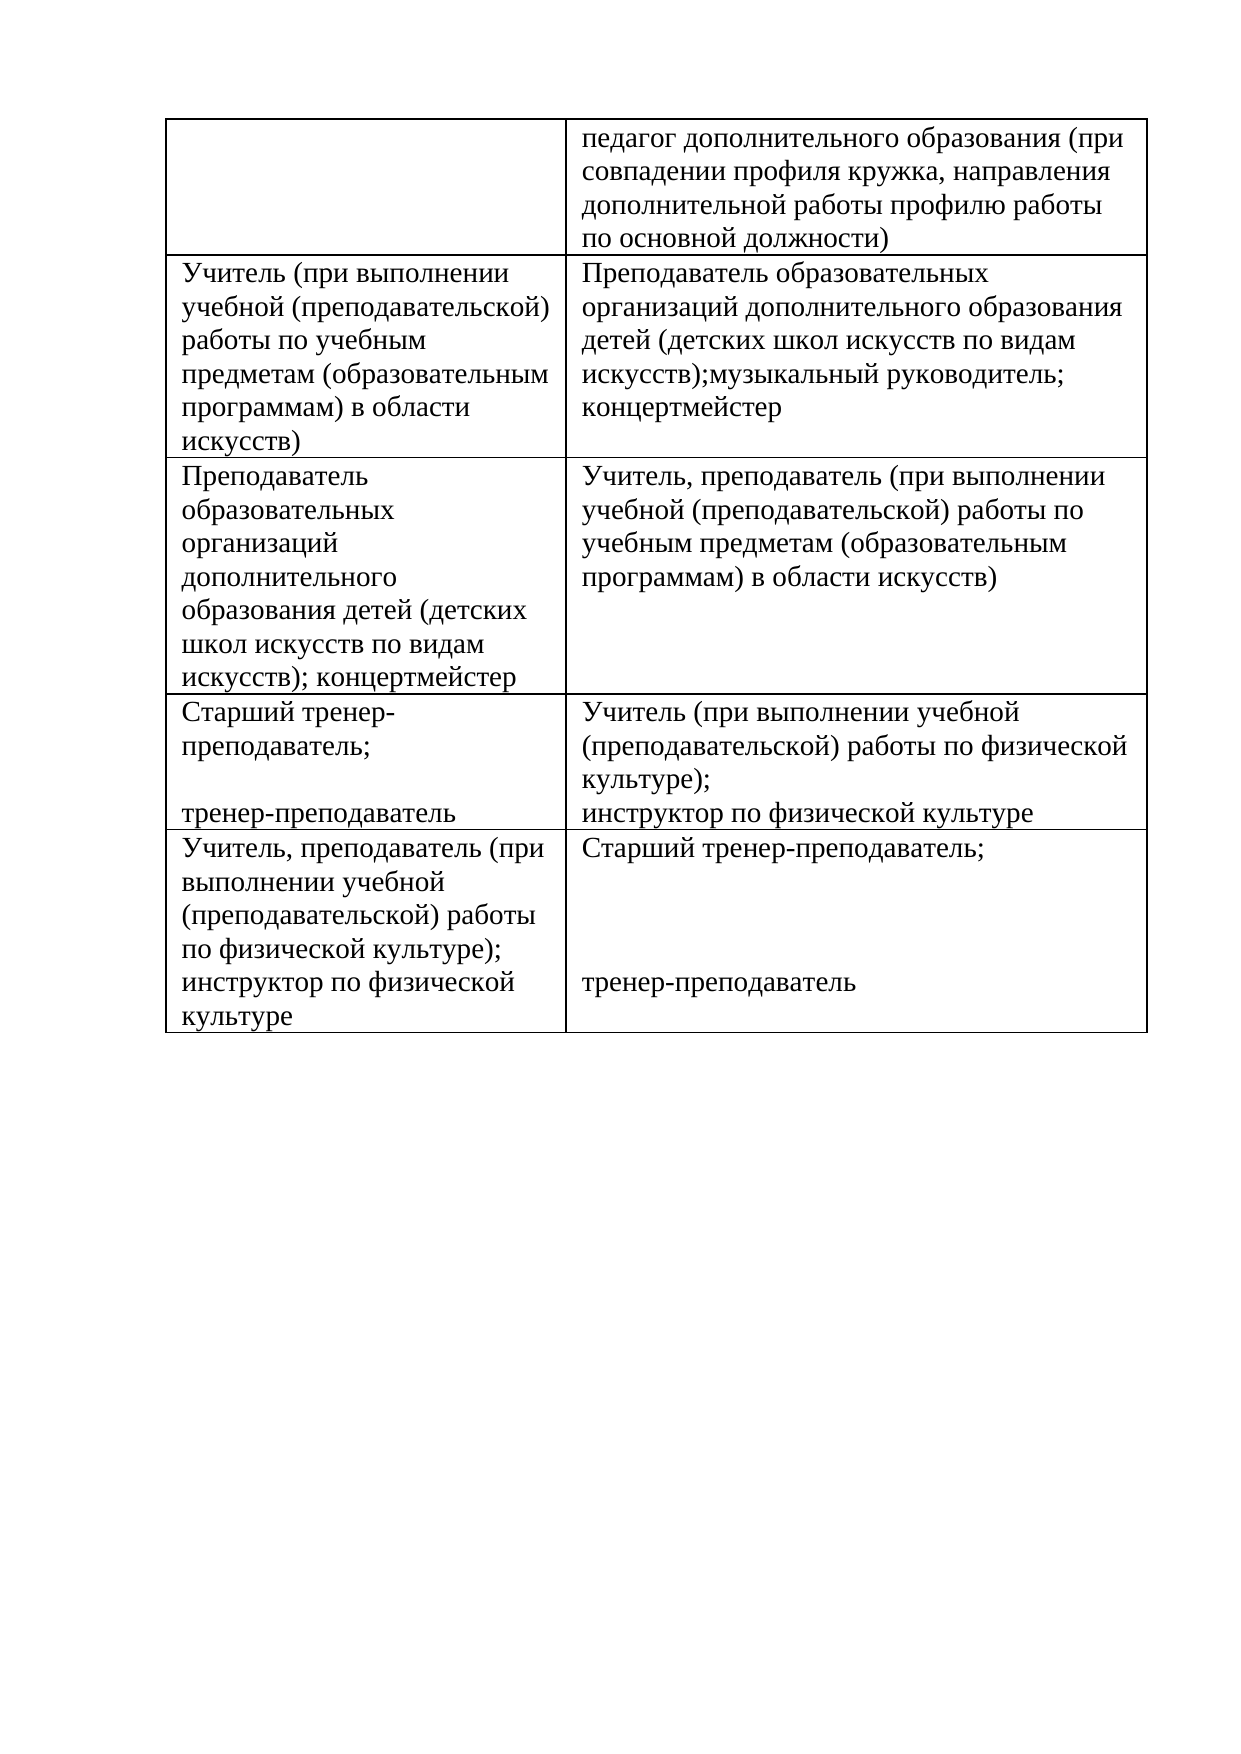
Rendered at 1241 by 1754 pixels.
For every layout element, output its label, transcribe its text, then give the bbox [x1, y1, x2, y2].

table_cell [167, 120, 565, 254]
table_cell тренер-преподаватель [567, 965, 1146, 1032]
table_cell Старший тренер-преподаватель; [167, 695, 565, 795]
table_cell Учитель, преподаватель (при выполнении учебной (преподавательской) работы по физической культуре); [167, 830, 565, 964]
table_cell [567, 120, 1146, 254]
table_cell Учитель, преподаватель (при выполнении учебной (преподавательской) работы по учебным предметам (образовательным программам) в области искусств) [567, 458, 1146, 693]
table_cell Учитель (при выполнении учебной (преподавательской) работы по учебным предметам (образовательным программам) в области искусств) [167, 256, 565, 457]
table_cell Учитель (при выполнении учебной (преподавательской) работы по физической культуре); [567, 695, 1146, 795]
table_cell Старший тренер-преподаватель; [567, 830, 1146, 964]
table_cell инструктор по физической культуре [567, 795, 1146, 829]
table_cell инструктор по физической культуре [167, 965, 565, 1032]
table_cell Преподаватель образовательных организаций дополнительного образования детей (детских школ искусств по видам искусств);музыкальный руководитель; концертмейстер [567, 256, 1146, 457]
table_cell Преподаватель образовательных организаций дополнительного образования детей (детских школ искусств по видам искусств); концертмейстер [167, 458, 565, 693]
table_cell тренер-преподаватель [167, 795, 565, 829]
